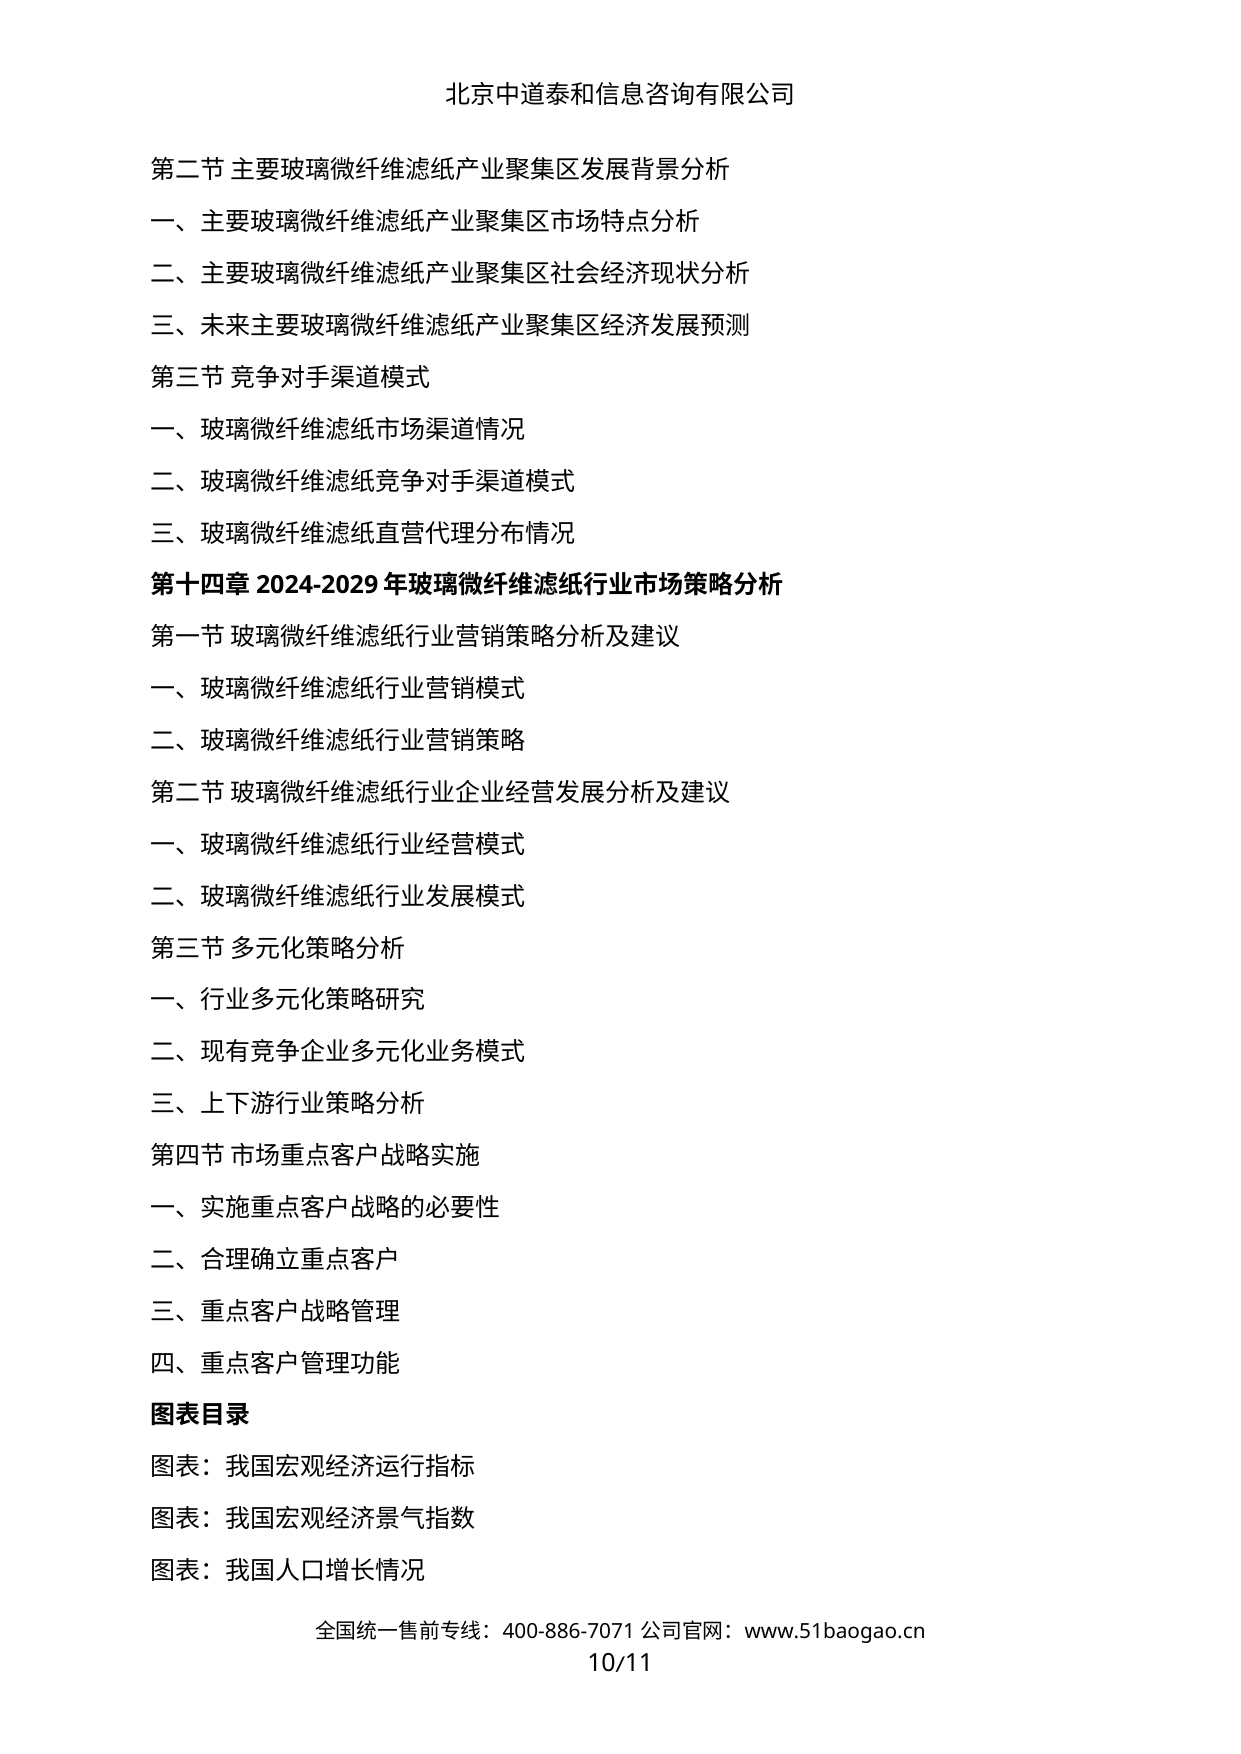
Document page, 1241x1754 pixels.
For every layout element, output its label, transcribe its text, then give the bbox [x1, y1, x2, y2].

text 一、玻璃微纤维滤纸行业营销模式 [150, 669, 1090, 705]
text 一、主要玻璃微纤维滤纸产业聚集区市场特点分析 [150, 202, 1090, 238]
text 一、行业多元化策略研究 [150, 980, 1090, 1016]
text 三、上下游行业策略分析 [150, 1084, 1090, 1120]
text 第三节 多元化策略分析 [150, 928, 1090, 964]
text 二、玻璃微纤维滤纸行业营销策略 [150, 721, 1090, 757]
text 一、实施重点客户战略的必要性 [150, 1187, 1090, 1224]
text 第十四章 2024-2029年玻璃微纤维滤纸行业市场策略分析 [150, 565, 1090, 601]
text 二、现有竞争企业多元化业务模式 [150, 1032, 1090, 1068]
text 三、未来主要玻璃微纤维滤纸产业聚集区经济发展预测 [150, 306, 1090, 342]
text 图表：我国宏观经济景气指数 [150, 1499, 1090, 1535]
text 第三节 竞争对手渠道模式 [150, 357, 1090, 394]
text 第四节 市场重点客户战略实施 [150, 1136, 1090, 1172]
text 一、玻璃微纤维滤纸市场渠道情况 [150, 409, 1090, 446]
text 图表：我国宏观经济运行指标 [150, 1447, 1090, 1483]
text 三、重点客户战略管理 [150, 1291, 1090, 1327]
text 二、合理确立重点客户 [150, 1239, 1090, 1276]
text 第二节 主要玻璃微纤维滤纸产业聚集区发展背景分析 [150, 150, 1090, 186]
text 二、主要玻璃微纤维滤纸产业聚集区社会经济现状分析 [150, 254, 1090, 290]
text 第二节 玻璃微纤维滤纸行业企业经营发展分析及建议 [150, 772, 1090, 809]
text 第一节 玻璃微纤维滤纸行业营销策略分析及建议 [150, 617, 1090, 653]
text 四、重点客户管理功能 [150, 1343, 1090, 1379]
text 一、玻璃微纤维滤纸行业经营模式 [150, 824, 1090, 861]
text 图表目录 [150, 1395, 1090, 1431]
text 三、玻璃微纤维滤纸直营代理分布情况 [150, 513, 1090, 549]
text 二、玻璃微纤维滤纸行业发展模式 [150, 876, 1090, 912]
text 图表：我国人口增长情况 [150, 1551, 1090, 1587]
text 二、玻璃微纤维滤纸竞争对手渠道模式 [150, 461, 1090, 497]
